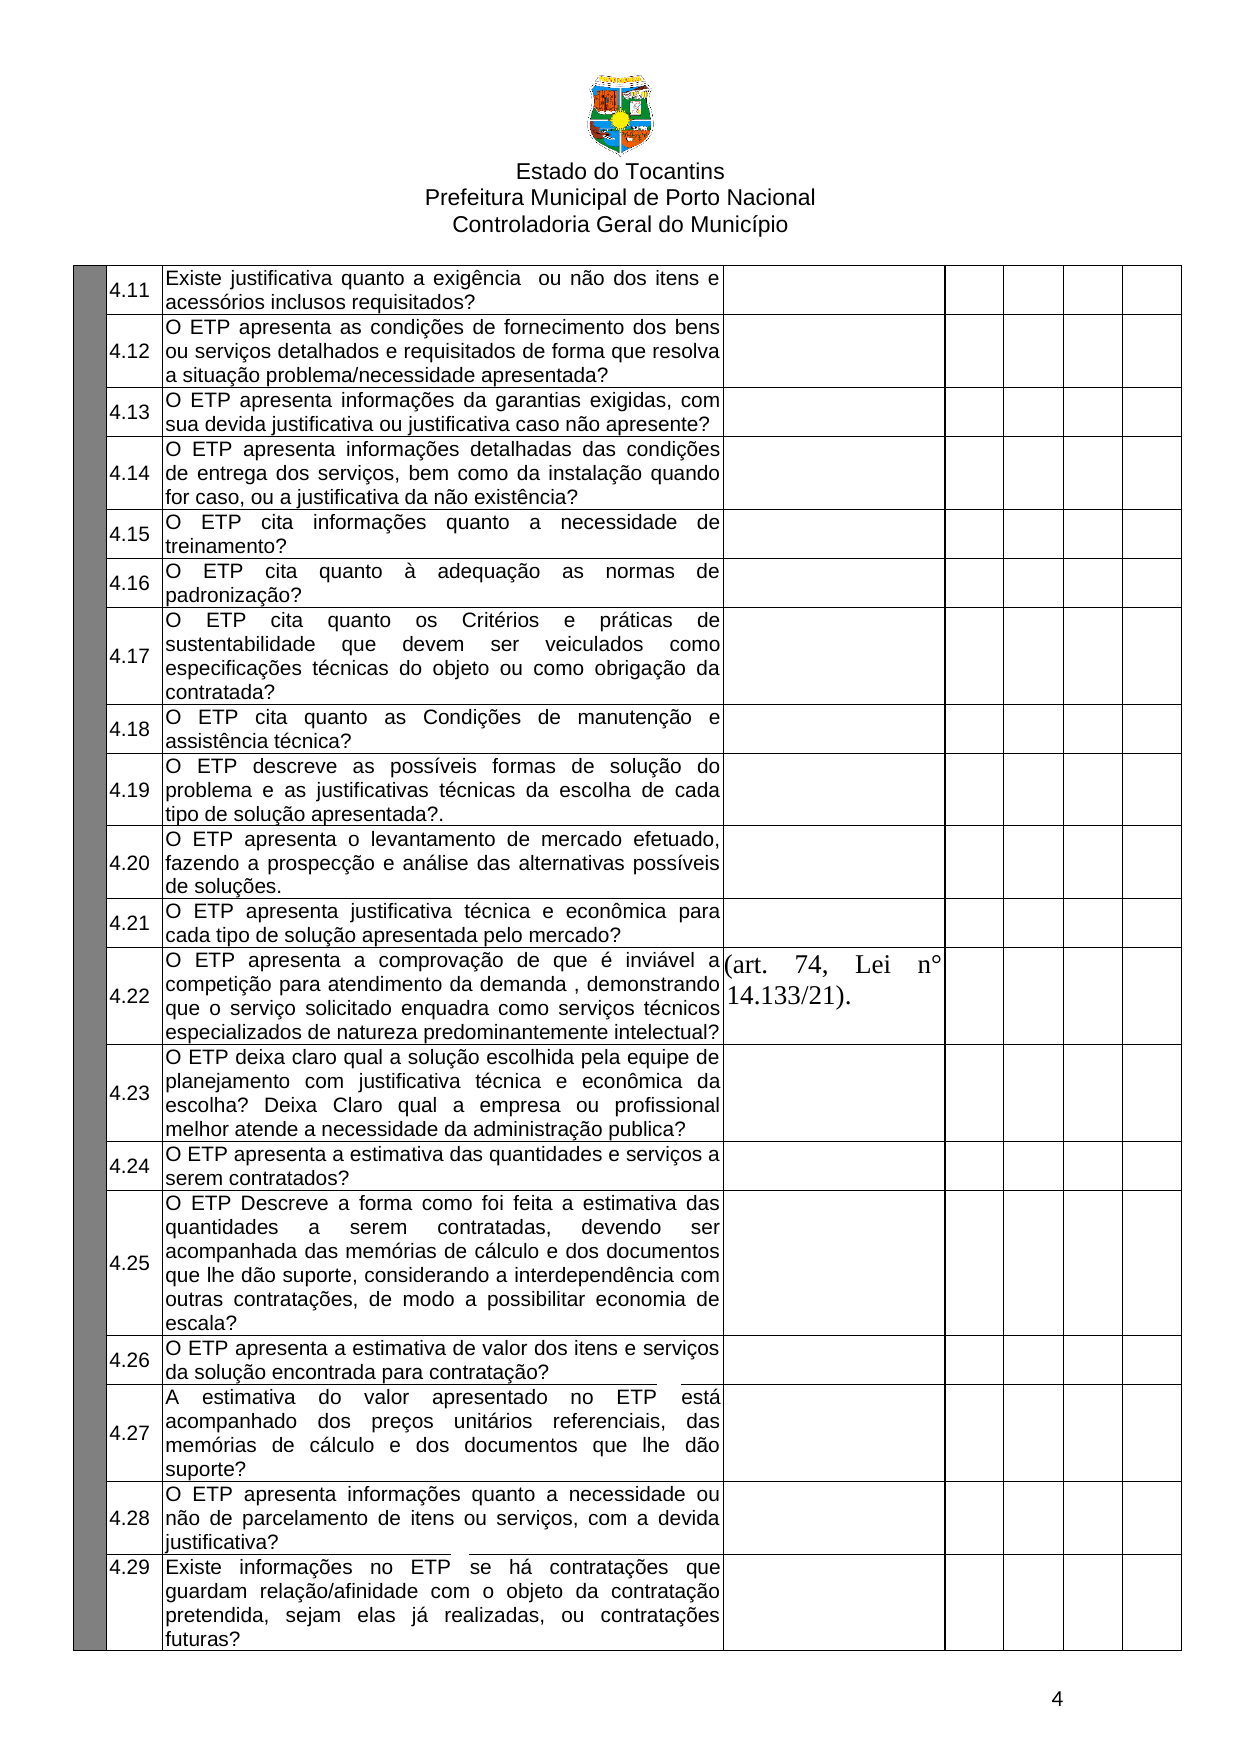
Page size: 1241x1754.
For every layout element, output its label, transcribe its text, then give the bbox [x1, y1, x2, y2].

table_cell [724, 1482, 944, 1553]
table_cell [946, 559, 1003, 607]
table_cell [946, 899, 1003, 947]
table_cell [1064, 1142, 1122, 1190]
table_cell [724, 1045, 944, 1141]
table_cell [1123, 559, 1181, 607]
table_cell [724, 826, 944, 898]
table_cell [1123, 510, 1181, 558]
table_cell [1064, 1191, 1122, 1335]
table_cell O ETP descreve as possíveis formas de solução do problema e as justificativas técnicas da escolha de cada tipo de solução apresentada?. [163, 754, 723, 825]
table_cell [1064, 388, 1122, 436]
table_cell O ETP apresenta informações quanto a necessidade ou não de parcelamento de itens ou serviços, com a devida justificativa? [163, 1482, 723, 1553]
table_cell O ETP apresenta a estimativa das quantidades e serviços a serem contratados? [163, 1142, 723, 1190]
table_cell [946, 510, 1003, 558]
table_cell [1004, 1482, 1063, 1553]
table_cell [724, 1191, 944, 1335]
table_cell [1004, 1191, 1063, 1335]
table_cell [1123, 826, 1181, 898]
table_cell [1123, 266, 1181, 314]
table_cell [946, 1482, 1003, 1553]
table_cell [724, 388, 944, 436]
table_cell [946, 437, 1003, 509]
table_cell [1064, 1555, 1122, 1650]
table_cell [1064, 437, 1122, 509]
table_cell [1064, 1045, 1122, 1141]
table_cell [724, 510, 944, 558]
table_cell [1004, 388, 1063, 436]
table_cell [1004, 826, 1063, 898]
table_cell [1004, 437, 1063, 509]
table_cell O ETP apresenta informações da garantias exigidas, com sua devida justificativa ou justificativa caso não apresente? [163, 388, 723, 436]
table_cell [946, 1191, 1003, 1335]
table_cell [946, 705, 1003, 752]
table_cell 4.22 [107, 948, 162, 1044]
table_cell [946, 826, 1003, 898]
table_cell [1004, 559, 1063, 607]
table_cell [724, 1142, 944, 1190]
table_cell O ETP apresenta a comprovação de que é inviável a competição para atendimento da demanda , demonstrando que o serviço solicitado enquadra como serviços técnicos especializados de natureza predominantemente intelectual? [163, 948, 723, 1044]
table_cell [1004, 899, 1063, 947]
table_cell 4.12 [107, 315, 162, 387]
table_cell 4.21 [107, 899, 162, 947]
table_cell [724, 1385, 944, 1481]
table_cell 4.16 [107, 559, 162, 607]
table_cell [946, 1045, 1003, 1141]
table_cell 4.29 [107, 1555, 162, 1650]
table_cell [1004, 705, 1063, 752]
table_cell [1123, 1555, 1181, 1650]
table_cell (art. 74, Lei n° 14.133/21). [724, 948, 944, 1044]
table_cell [1123, 1482, 1181, 1553]
table_cell Existe informações no ETP se há contratações que guardam relação/afinidade com o objeto da contratação pretendida, sejam elas já realizadas, ou contratações futuras? [163, 1555, 723, 1650]
table_cell 4.23 [107, 1045, 162, 1141]
table_cell [1004, 754, 1063, 825]
table_cell O ETP cita quanto os Critérios e práticas de sustentabilidade que devem ser veiculados como especificações técnicas do objeto ou como obrigação da contratada? [163, 608, 723, 703]
table_cell [946, 754, 1003, 825]
table_cell O ETP apresenta a estimativa de valor dos itens e serviços da solução encontrada para contratação? [163, 1336, 723, 1384]
table_cell [946, 266, 1003, 314]
table_cell O ETP apresenta as condições de fornecimento dos bens ou serviços detalhados e requisitados de forma que resolva a situação problema/necessidade apresentada? [163, 315, 723, 387]
table_cell [1123, 705, 1181, 752]
table_cell 4.26 [107, 1336, 162, 1384]
table_cell [1123, 388, 1181, 436]
table_cell [1004, 1045, 1063, 1141]
table_cell [1064, 948, 1122, 1044]
table_cell [946, 1385, 1003, 1481]
table_cell [946, 388, 1003, 436]
table_cell [724, 754, 944, 825]
table_cell [1004, 1336, 1063, 1384]
table_cell [946, 1336, 1003, 1384]
table_cell [1123, 437, 1181, 509]
table_cell [724, 705, 944, 752]
table_cell O ETP cita quanto à adequação as normas de padronização? [163, 559, 723, 607]
table_cell [1123, 948, 1181, 1044]
table_cell A estimativa do valor apresentado no ETP está acompanhado dos preços unitários referenciais, das memórias de cálculo e dos documentos que lhe dão suporte? [163, 1385, 723, 1481]
table_cell [724, 608, 944, 703]
table_cell 4.15 [107, 510, 162, 558]
table_cell [1123, 754, 1181, 825]
table_cell [1064, 1385, 1122, 1481]
table_cell [1004, 1555, 1063, 1650]
table_cell 4.18 [107, 705, 162, 752]
table_cell [946, 608, 1003, 703]
table_cell [724, 1555, 944, 1650]
table_cell [946, 1142, 1003, 1190]
table_cell [1004, 608, 1063, 703]
table_cell 4.17 [107, 608, 162, 703]
table_cell [1123, 1336, 1181, 1384]
table_cell [1064, 510, 1122, 558]
table_cell [1064, 608, 1122, 703]
table_cell [724, 437, 944, 509]
table_cell [1064, 705, 1122, 752]
table_cell O ETP apresenta justificativa técnica e econômica para cada tipo de solução apresentada pelo mercado? [163, 899, 723, 947]
table_cell [1123, 315, 1181, 387]
table_cell [1064, 559, 1122, 607]
table_cell 4.11 [107, 266, 162, 314]
table_cell [1064, 1482, 1122, 1553]
table_cell [724, 1336, 944, 1384]
table_cell [724, 266, 944, 314]
table_cell [1064, 1336, 1122, 1384]
table_cell [1004, 510, 1063, 558]
table_cell O ETP apresenta o levantamento de mercado efetuado, fazendo a prospecção e análise das alternativas possíveis de soluções. [163, 826, 723, 898]
table_cell [724, 559, 944, 607]
table_cell 4.13 [107, 388, 162, 436]
table_cell [1123, 1191, 1181, 1335]
table_cell O ETP deixa claro qual a solução escolhida pela equipe de planejamento com justificativa técnica e econômica da escolha? Deixa Claro qual a empresa ou profissional melhor atende a necessidade da administração publica? [163, 1045, 723, 1141]
table_cell [1123, 899, 1181, 947]
table_cell [1123, 1142, 1181, 1190]
table_cell 4.14 [107, 437, 162, 509]
table_cell [1064, 899, 1122, 947]
picture [587, 73, 654, 157]
table_cell [1004, 315, 1063, 387]
table_cell [1123, 1045, 1181, 1141]
table_cell 4.24 [107, 1142, 162, 1190]
table_cell O ETP Descreve a forma como foi feita a estimativa das quantidades a serem contratadas, devendo ser acompanhada das memórias de cálculo e dos documentos que lhe dão suporte, considerando a interdependência com outras contratações, de modo a possibilitar economia de escala? [163, 1191, 723, 1335]
table_cell [724, 899, 944, 947]
table_cell Existe justificativa quanto a exigência ou não dos itens e acessórios inclusos requisitados? [163, 266, 723, 314]
table_cell [946, 315, 1003, 387]
table_cell [1123, 1385, 1181, 1481]
table_cell [946, 1555, 1003, 1650]
table_cell [1064, 315, 1122, 387]
table_cell [1123, 608, 1181, 703]
table_cell [1004, 1142, 1063, 1190]
table_cell 4.20 [107, 826, 162, 898]
table_cell [1004, 266, 1063, 314]
table_cell [724, 315, 944, 387]
table_cell O ETP apresenta informações detalhadas das condições de entrega dos serviços, bem como da instalação quando for caso, ou a justificativa da não existência? [163, 437, 723, 509]
table_cell O ETP cita informações quanto a necessidade de treinamento? [163, 510, 723, 558]
table_cell [1064, 754, 1122, 825]
table_cell [1004, 948, 1063, 1044]
table_cell [946, 948, 1003, 1044]
table_cell [1064, 826, 1122, 898]
table_cell 4.25 [107, 1191, 162, 1335]
table_cell 4.28 [107, 1482, 162, 1553]
table_cell [1004, 1385, 1063, 1481]
table_cell 4.27 [107, 1385, 162, 1481]
table_cell [1064, 266, 1122, 314]
table_cell 4.19 [107, 754, 162, 825]
table_cell O ETP cita quanto as Condições de manutenção e assistência técnica? [163, 705, 723, 752]
